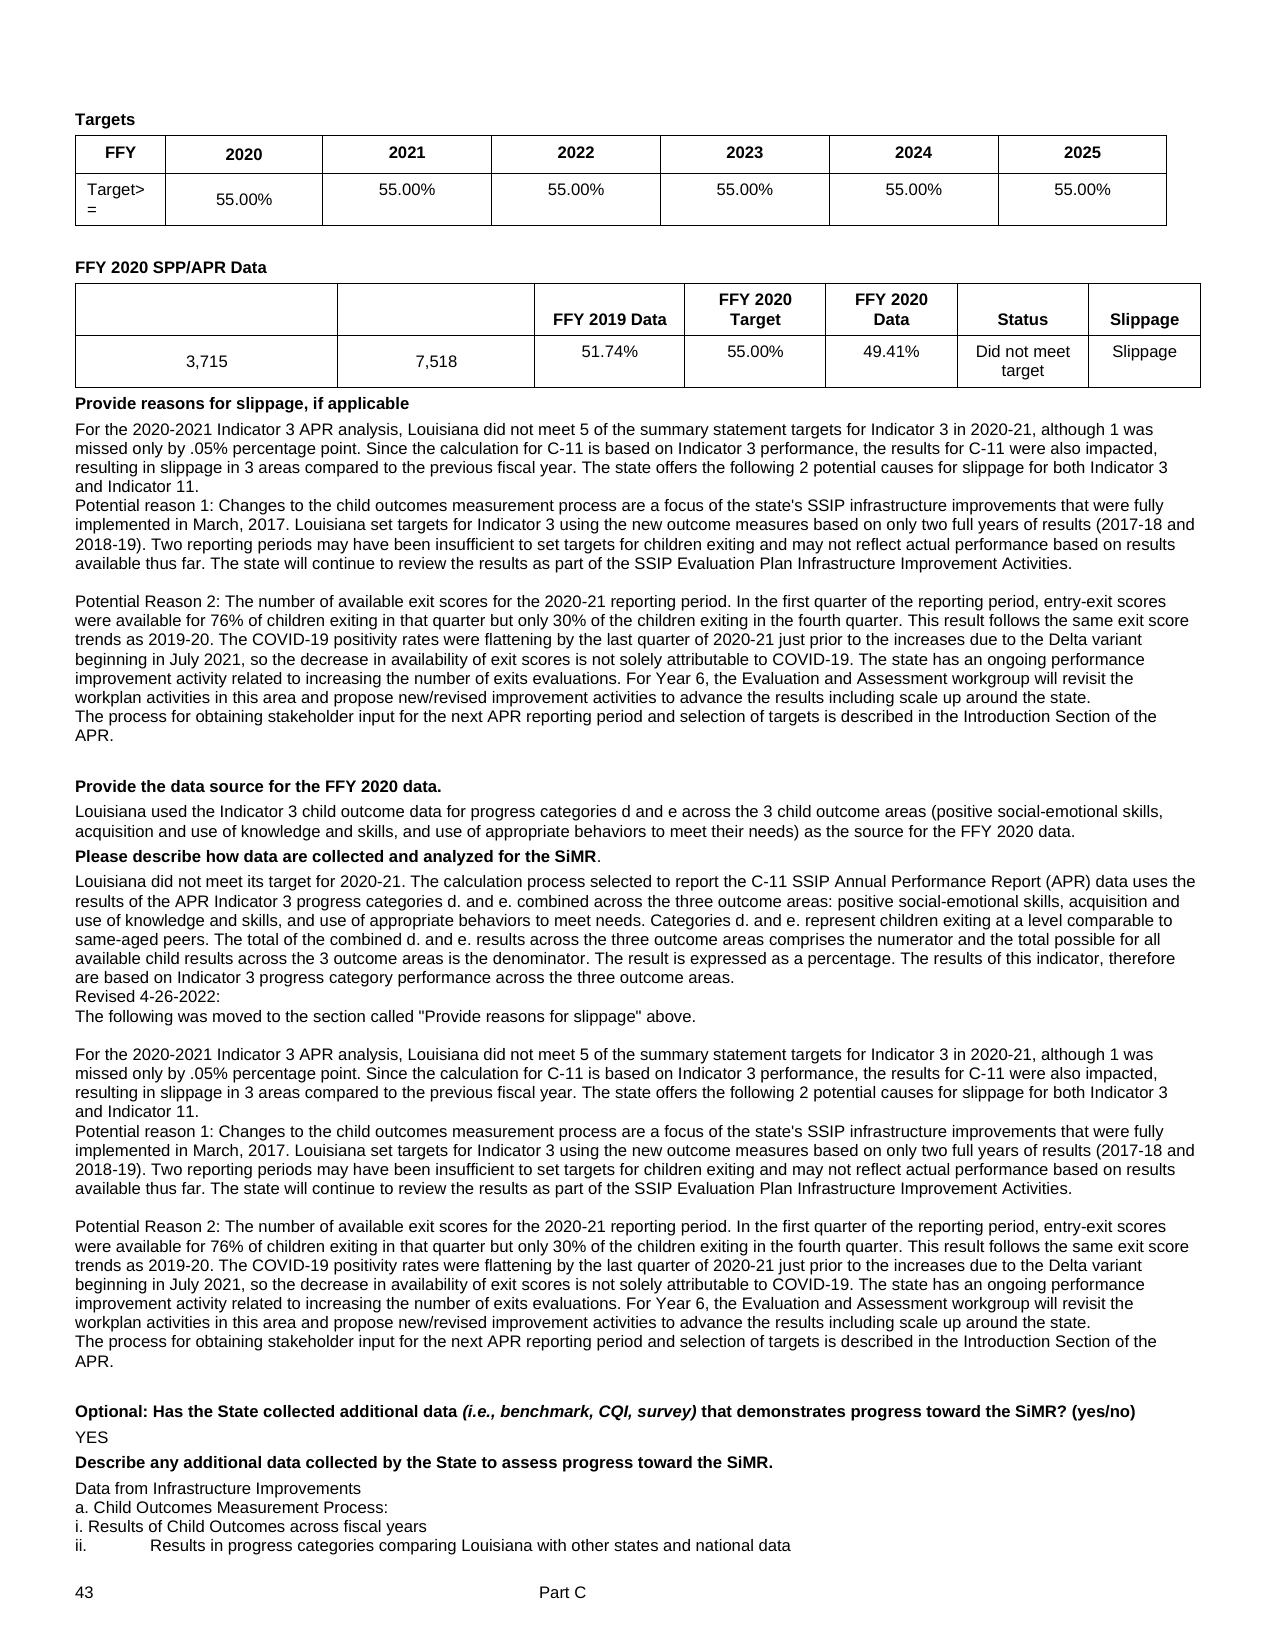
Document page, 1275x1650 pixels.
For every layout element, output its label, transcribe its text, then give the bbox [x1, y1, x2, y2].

text FFY 2020 SPP/APR Data [75, 257, 1200, 277]
table_cell 55.00% [492, 174, 660, 225]
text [75, 1478, 1200, 1555]
table_cell Slippage [1089, 336, 1200, 387]
text Louisiana used the Indicator 3 child outcome data for progress categories d and e across the 3 child outcome areas (positive social-emotional skills, acquisition and use of knowledge and skills, and use of appropriate behaviors to meet their needs) as the source for the FFY 2020 data. [75, 802, 1200, 841]
table_header 2024 [830, 136, 998, 173]
table_cell 55.00% [661, 174, 829, 225]
table_cell Did not meet target [958, 336, 1088, 387]
table_header [76, 284, 337, 335]
table_cell 55.00% [685, 336, 825, 387]
text YES [75, 1428, 1200, 1447]
table_header 2021 [323, 136, 491, 173]
table_cell 7,518 [338, 336, 534, 387]
table_header FFY 2020 Data [826, 284, 957, 335]
table_cell 55.00% [999, 174, 1166, 225]
table_header 2020 [166, 136, 322, 173]
text Describe any additional data collected by the State to assess progress toward the SiMR. [75, 1453, 1200, 1472]
table_cell 49.41% [826, 336, 957, 387]
text Louisiana did not meet its target for 2020-21. The calculation process selected to report the C-11 SSIP Annual Performance Report (APR) data uses the results of the APR Indicator 3 progress categories d. and e. combined across the three outcome areas: positive social-emotional skills, acquisition and use of knowledge and skills, and use of appropriate behaviors to meet needs. Categories d. and e. represent children exiting at a level comparable to same-aged peers. The total of the combined d. and e. results across the three outcome areas comprises the numerator and the total possible for all available child results across the 3 outcome areas is the denominator. The result is expressed as a percentage. The results of this indicator, therefore are based on Indicator 3 progress category performance across the three outcome areas. Revised 4-26-2022: The following was moved to the section called "Provide reasons for slippage" above. For the 2020-2021 Indicator 3 APR analysis, Louisiana did not meet 5 of the summary statement targets for Indicator 3 in 2020-21, although 1 was missed only by .05% percentage point. Since the calculation for C-11 is based on Indicator 3 performance, the results for C-11 were also impacted, resulting in slippage in 3 areas compared to the previous fiscal year. The state offers the following 2 potential causes for slippage for both Indicator 3 and Indicator 11. Potential reason 1: Changes to the child outcomes measurement process are a focus of the state's SSIP infrastructure improvements that were fully implemented in March, 2017. Louisiana set targets for Indicator 3 using the new outcome measures based on only two full years of results (2017-18 and 2018-19). Two reporting periods may have been insufficient to set targets for children exiting and may not reflect actual performance based on results available thus far. The state will continue to review the results as part of the SSIP Evaluation Plan Infrastructure Improvement Activities. Potential Reason 2: The number of available exit scores for the 2020-21 reporting period. In the first quarter of the reporting period, entry-exit scores were available for 76% of children exiting in that quarter but only 30% of the children exiting in the fourth quarter. This result follows the same exit score trends as 2019-20. The COVID-19 positivity rates were flattening by the last quarter of 2020-21 just prior to the increases due to the Delta variant beginning in July 2021, so the decrease in availability of exit scores is not solely attributable to COVID-19. The state has an ongoing performance improvement activity related to increasing the number of exits evaluations. For Year 6, the Evaluation and Assessment workgroup will revisit the workplan activities in this area and propose new/revised improvement activities to advance the results including scale up around the state. The process for obtaining stakeholder input for the next APR reporting period and selection of targets is described in the Introduction Section of the APR. [75, 872, 1200, 1371]
table_header Status [958, 284, 1088, 335]
table_header FFY [76, 136, 165, 173]
table_cell 55.00% [166, 174, 322, 225]
text Please describe how data are collected and analyzed for the SiMR. [75, 847, 1200, 866]
text Targets [75, 110, 1200, 129]
text Optional: Has the State collected additional data (i.e., benchmark, CQI, survey) that demonstrates progress toward the SiMR? (yes/no) [75, 1402, 1200, 1421]
table_cell 51.74% [535, 336, 684, 387]
table_header FFY 2020 Target [685, 284, 825, 335]
table_header 2023 [661, 136, 829, 173]
table_cell 55.00% [830, 174, 998, 225]
table_cell Target>= [76, 174, 165, 225]
table_header FFY 2019 Data [535, 284, 684, 335]
table_cell 3,715 [76, 336, 337, 387]
table_cell 55.00% [323, 174, 491, 225]
table_header 2025 [999, 136, 1166, 173]
table_header Slippage [1089, 284, 1200, 335]
table_header 2022 [492, 136, 660, 173]
table_header [338, 284, 534, 335]
text For the 2020-2021 Indicator 3 APR analysis, Louisiana did not meet 5 of the summary statement targets for Indicator 3 in 2020-21, although 1 was missed only by .05% percentage point. Since the calculation for C-11 is based on Indicator 3 performance, the results for C-11 were also impacted, resulting in slippage in 3 areas compared to the previous fiscal year. The state offers the following 2 potential causes for slippage for both Indicator 3 and Indicator 11. Potential reason 1: Changes to the child outcomes measurement process are a focus of the state's SSIP infrastructure improvements that were fully implemented in March, 2017. Louisiana set targets for Indicator 3 using the new outcome measures based on only two full years of results (2017-18 and 2018-19). Two reporting periods may have been insufficient to set targets for children exiting and may not reflect actual performance based on results available thus far. The state will continue to review the results as part of the SSIP Evaluation Plan Infrastructure Improvement Activities. Potential Reason 2: The number of available exit scores for the 2020-21 reporting period. In the first quarter of the reporting period, entry-exit scores were available for 76% of children exiting in that quarter but only 30% of the children exiting in the fourth quarter. This result follows the same exit score trends as 2019-20. The COVID-19 positivity rates were flattening by the last quarter of 2020-21 just prior to the increases due to the Delta variant beginning in July 2021, so the decrease in availability of exit scores is not solely attributable to COVID-19. The state has an ongoing performance improvement activity related to increasing the number of exits evaluations. For Year 6, the Evaluation and Assessment workgroup will revisit the workplan activities in this area and propose new/revised improvement activities to advance the results including scale up around the state. The process for obtaining stakeholder input for the next APR reporting period and selection of targets is described in the Introduction Section of the APR. [75, 419, 1200, 745]
text Provide the data source for the FFY 2020 data. [75, 777, 1200, 796]
text Provide reasons for slippage, if applicable [75, 394, 1200, 413]
